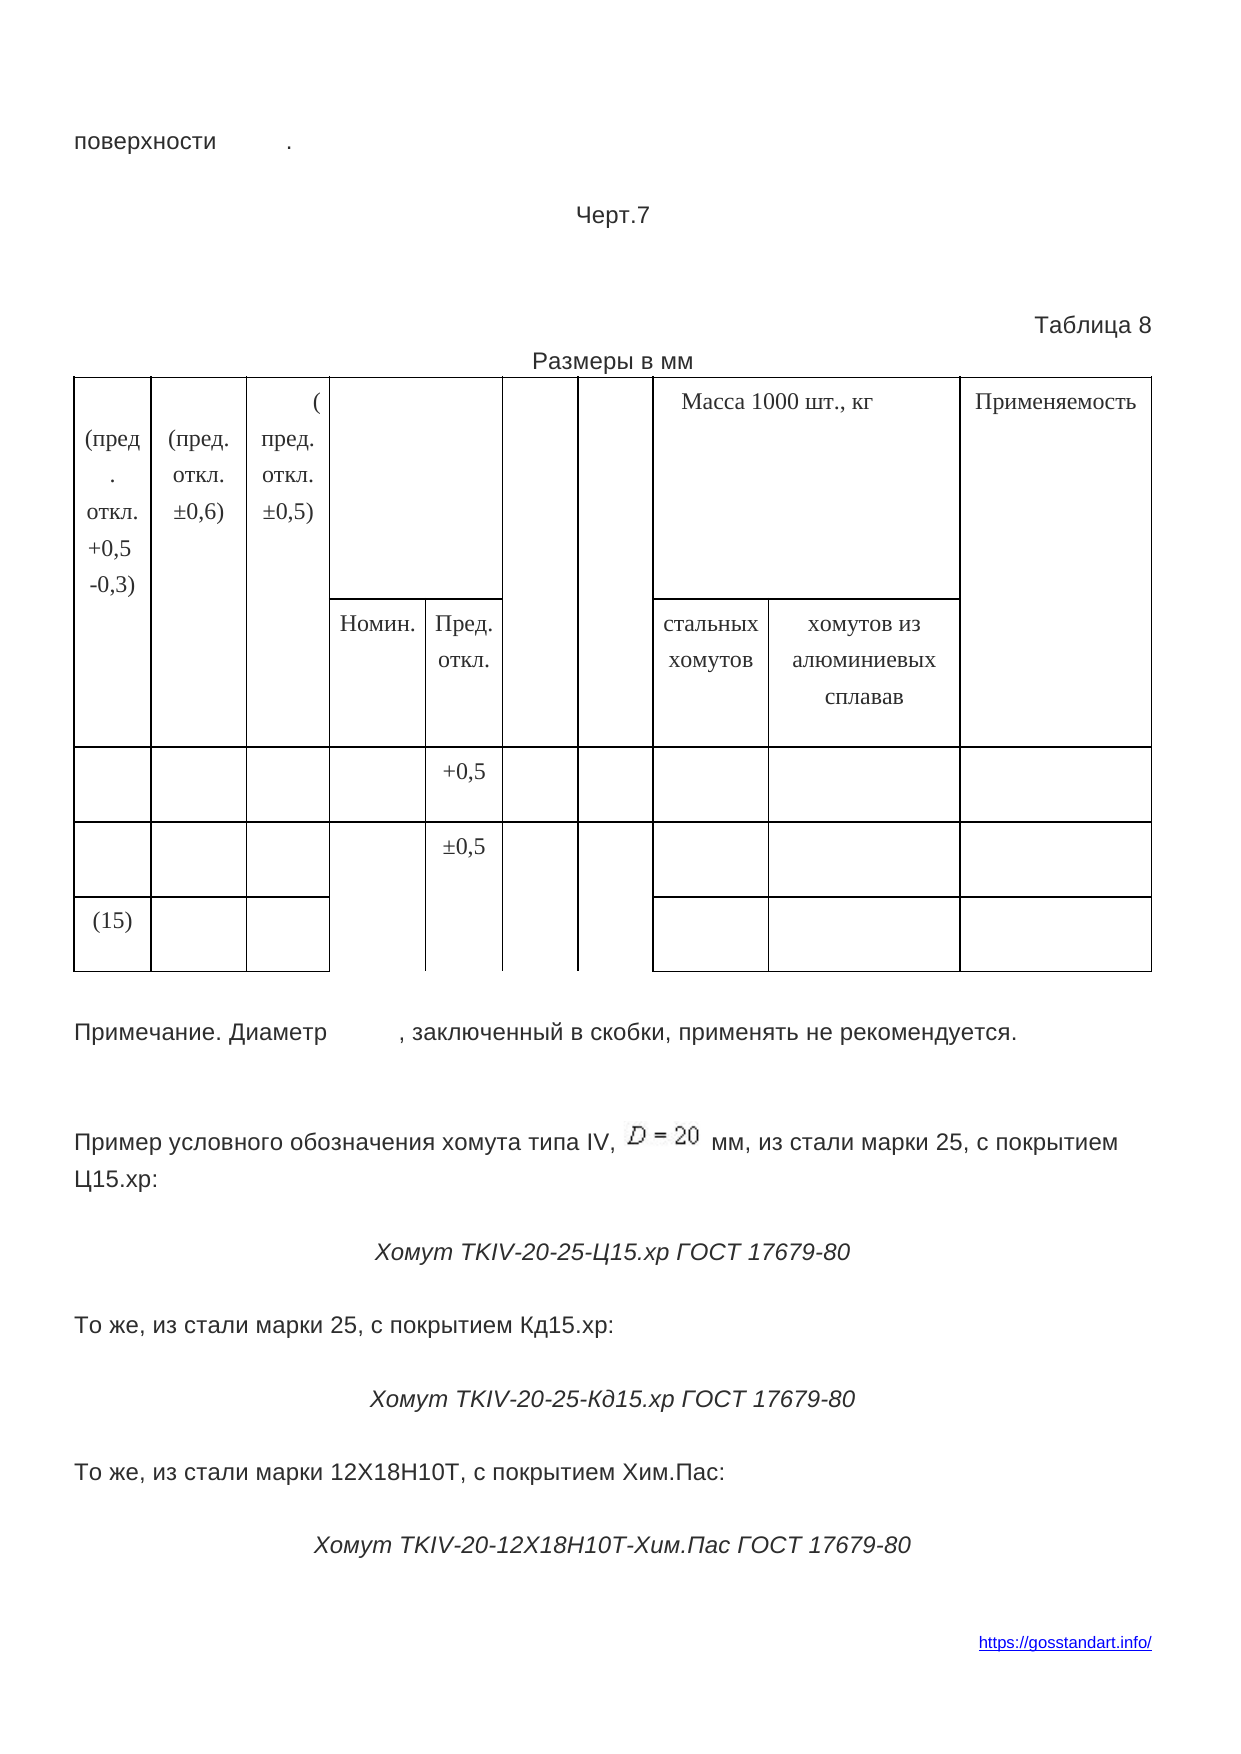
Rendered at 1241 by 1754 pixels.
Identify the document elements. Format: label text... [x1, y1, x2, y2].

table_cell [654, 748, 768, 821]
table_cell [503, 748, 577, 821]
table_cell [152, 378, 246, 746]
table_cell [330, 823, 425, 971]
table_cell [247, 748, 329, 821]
text Примечание. Диаметр , заключенный в скобки, применять не рекомендуется. Пример условного обозначения хомута типа IV, мм, из стали марки 25, с покрытием Ц15.хр: [74, 972, 1152, 1229]
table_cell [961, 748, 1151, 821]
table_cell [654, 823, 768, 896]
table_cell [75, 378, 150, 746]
text Черт.7 [74, 191, 1152, 228]
text Таблица 8 [74, 228, 1152, 338]
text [74, 118, 1152, 191]
text Хомут TKIV-20-12Х18Н10Т-Хим.Пас ГОСТ 17679-80 [74, 1522, 1152, 1559]
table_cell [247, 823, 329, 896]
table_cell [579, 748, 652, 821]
text Хомут ТKIV-20-25-Ц15.хр ГОСТ 17679-80 [74, 1229, 1152, 1266]
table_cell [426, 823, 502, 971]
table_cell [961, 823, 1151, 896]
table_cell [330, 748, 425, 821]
text То же, из стали марки 12Х18Н10Т, с покрытием Хим.Пас: [74, 1412, 1152, 1522]
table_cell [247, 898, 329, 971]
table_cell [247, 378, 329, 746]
text Хомут ТKIV-20-25-Кд15.хр ГОСТ 17679-80 [74, 1376, 1152, 1412]
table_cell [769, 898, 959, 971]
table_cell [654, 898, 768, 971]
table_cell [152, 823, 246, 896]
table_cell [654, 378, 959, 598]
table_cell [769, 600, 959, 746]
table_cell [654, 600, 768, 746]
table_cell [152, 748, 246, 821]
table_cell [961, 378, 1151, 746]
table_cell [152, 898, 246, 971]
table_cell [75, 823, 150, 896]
text То же, из стали марки 25, с покрытием Кд15.хр: [74, 1266, 1152, 1376]
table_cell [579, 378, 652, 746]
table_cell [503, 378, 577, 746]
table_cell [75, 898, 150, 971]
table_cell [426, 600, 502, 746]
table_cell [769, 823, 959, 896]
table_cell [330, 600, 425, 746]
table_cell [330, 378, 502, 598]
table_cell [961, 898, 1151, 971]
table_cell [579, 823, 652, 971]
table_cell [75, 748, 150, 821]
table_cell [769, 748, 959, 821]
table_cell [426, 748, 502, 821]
text Размеры в мм [74, 338, 1152, 375]
picture [623, 1121, 705, 1151]
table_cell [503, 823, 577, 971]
